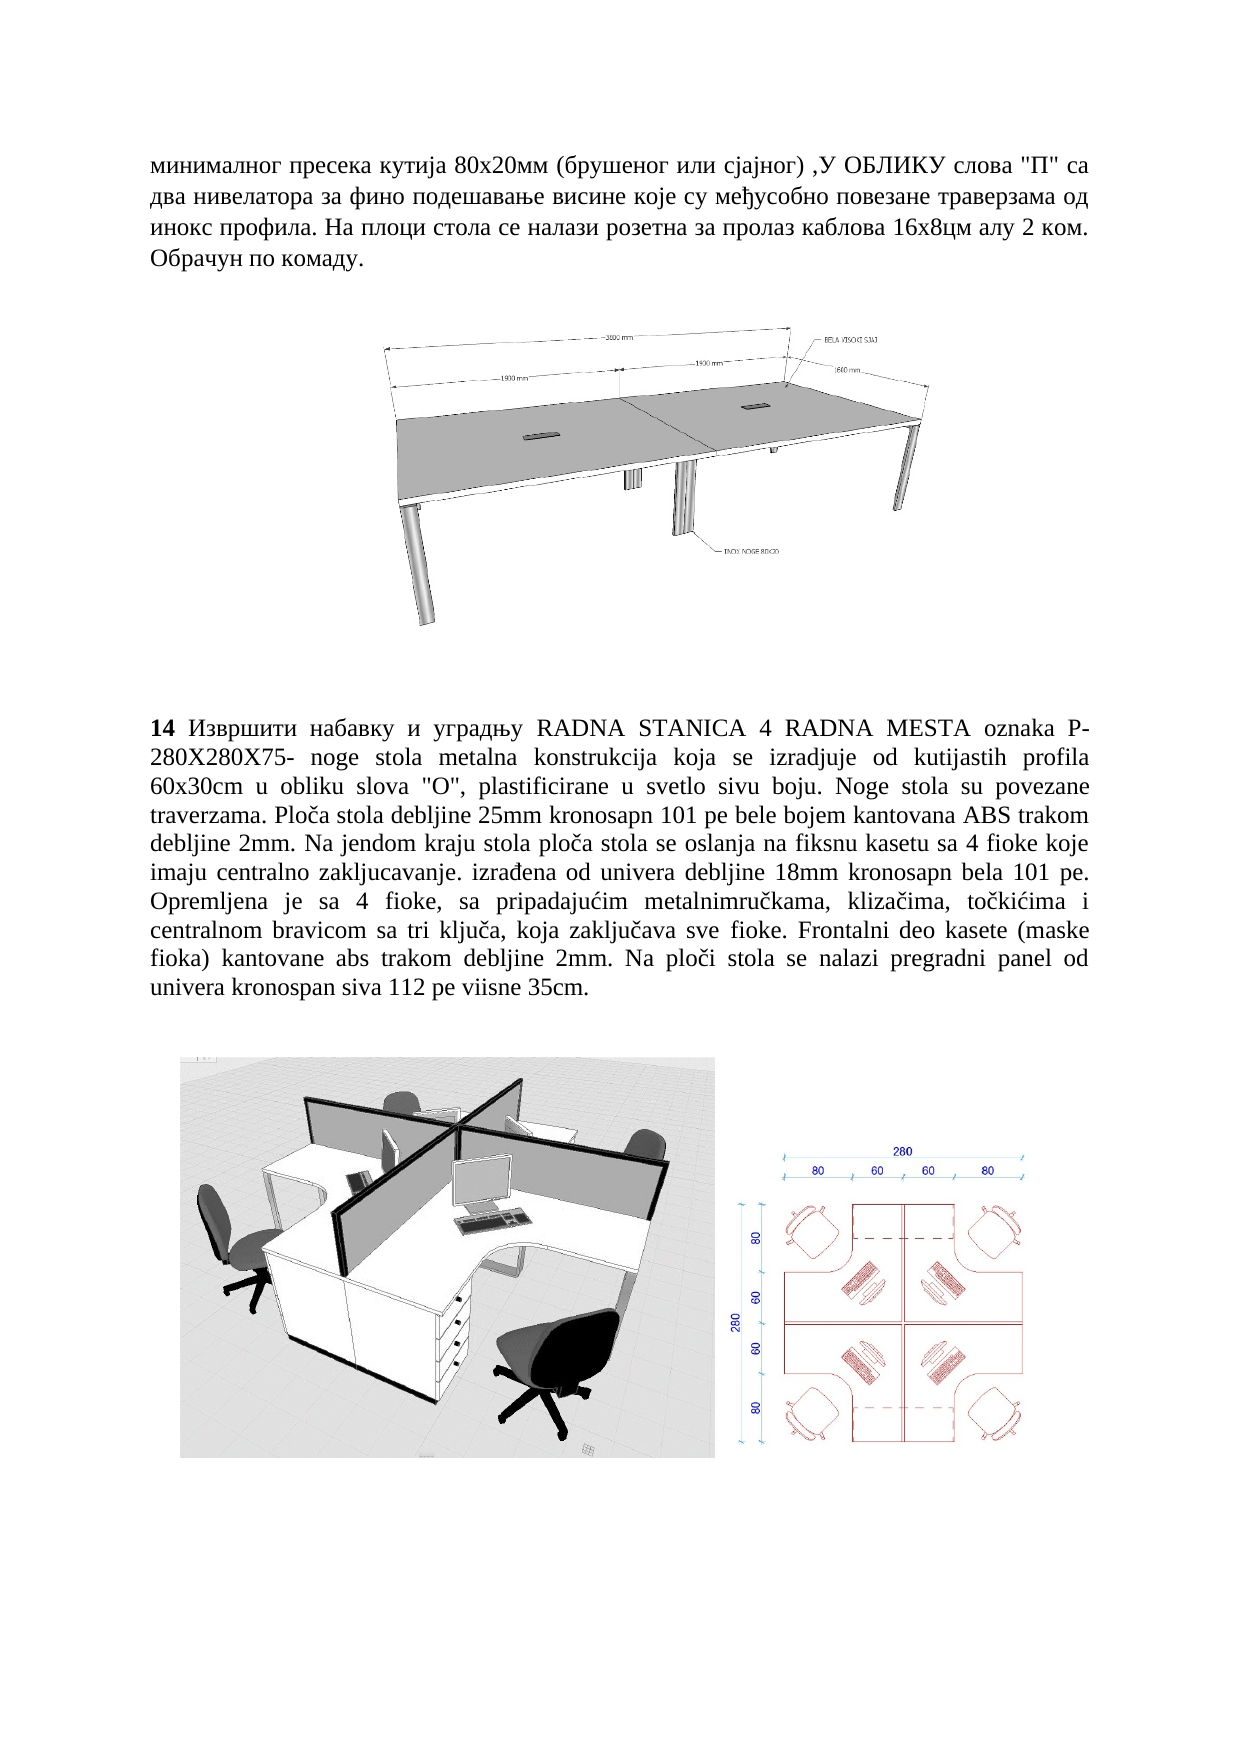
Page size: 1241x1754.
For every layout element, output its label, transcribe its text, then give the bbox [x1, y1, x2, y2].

picture [180, 1057, 1060, 1458]
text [150, 150, 1090, 272]
text 14 Извршити набавку и уградњу RADNA STANICA 4 RADNA MESTA oznaka P-280X280X75- noge stola metalna konstrukcija koja se izradjuje od kutijastih profila 60x30cm u obliku slova "O", plastificirane u svetlo sivu boju. Noge stola su povezane traverzama. Ploča stola debljine 25mm kronosapn 101 pe bele bojem kantovana ABS trakom debljine 2mm. Na jendom kraju stola ploča stola se oslanja na fiksnu kasetu sa 4 fioke koje imaju centralno zakljucavanje. izrađena od univera debljine 18mm kronosapn bela 101 pe. Opremljena je sa 4 fioke, sa pripadajućim metalnimručkama, klizačima, točkićima i centralnom bravicom sa tri ključa, koja zaključava sve fioke. Frontalni deo kasete (maske fioka) kantovane abs trakom debljine 2mm. Na ploči stola se nalazi pregradni panel od univera kronospan siva 112 pe viisne 35cm. [150, 713, 1090, 1001]
picture [301, 290, 939, 666]
